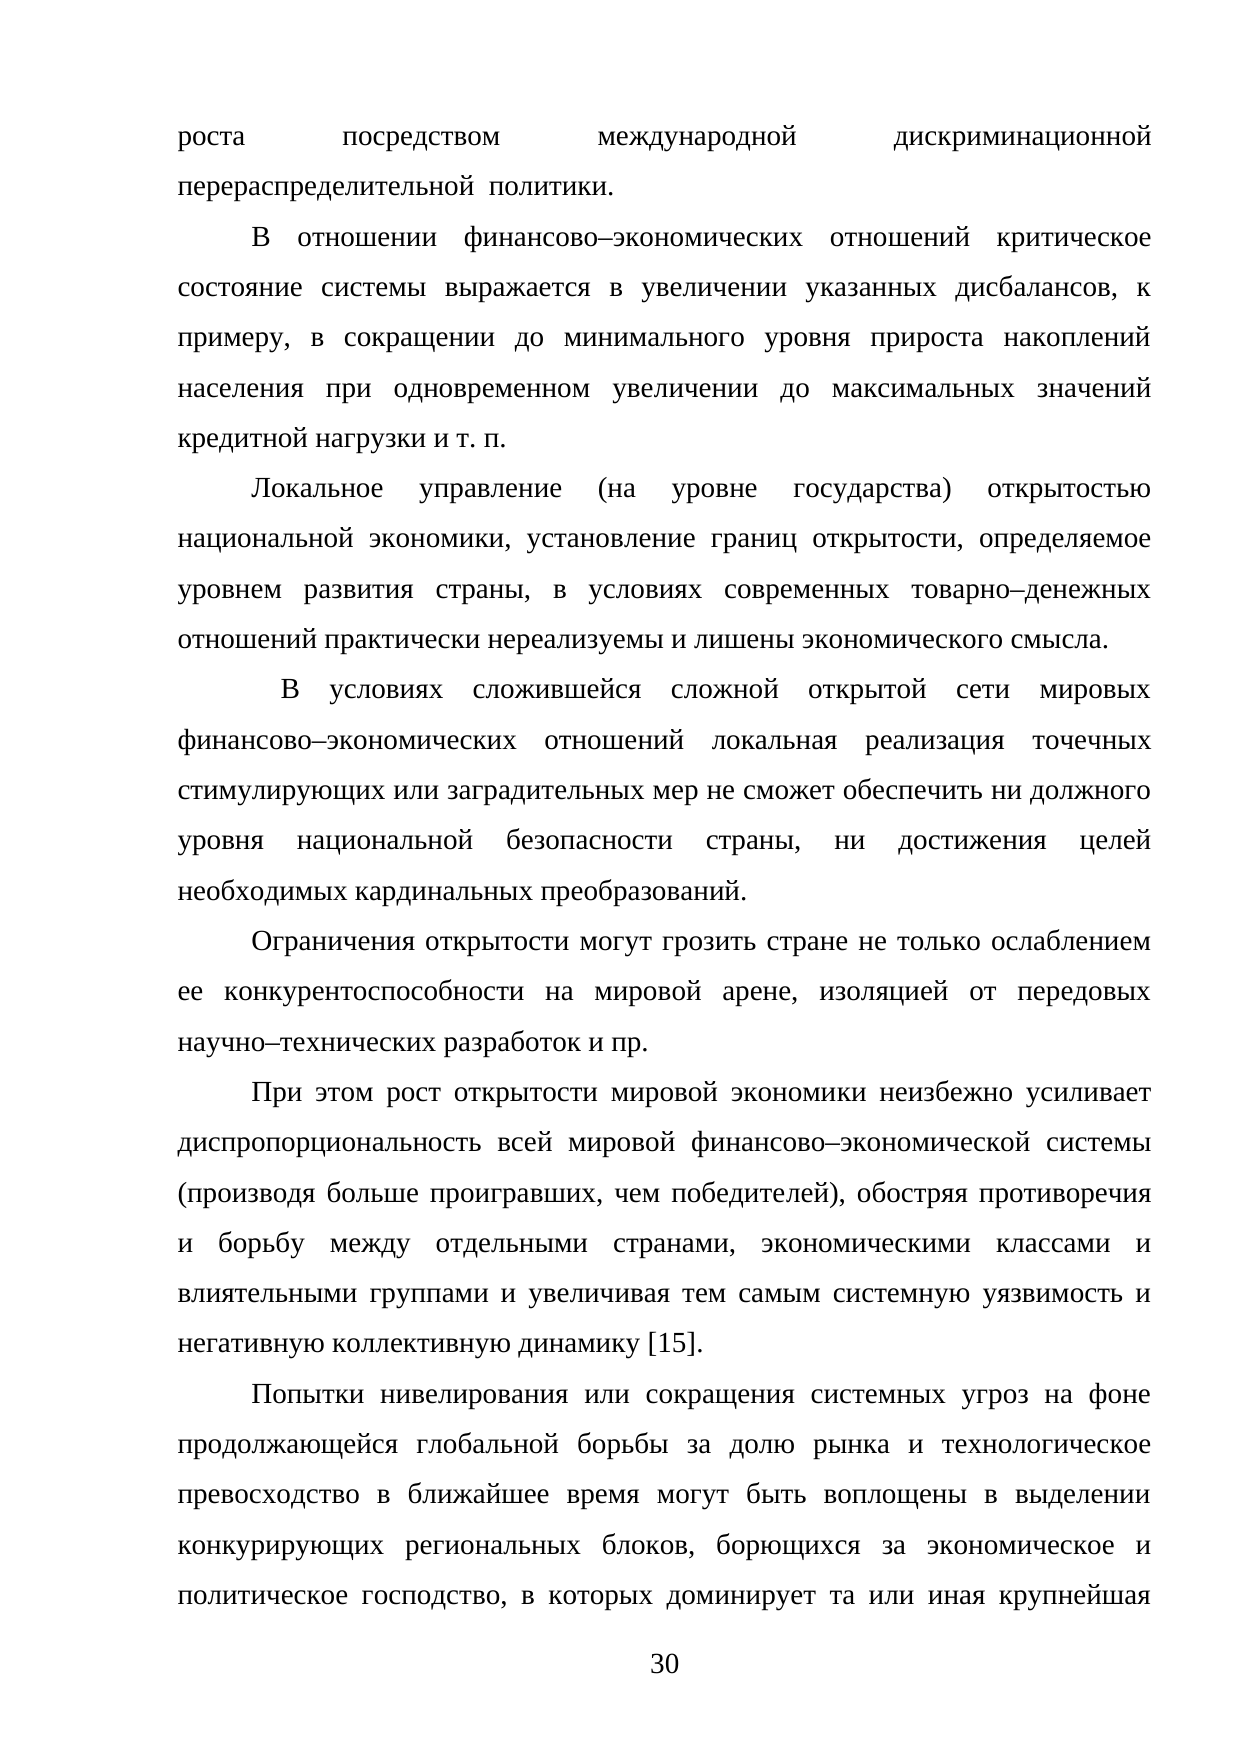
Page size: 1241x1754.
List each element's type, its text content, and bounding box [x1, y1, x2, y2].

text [177, 1376, 1152, 1611]
text В отношении финансово–экономических отношений критическое состояние системы выражается в увеличении указанных дисбалансов, к примеру, в сокращении до минимального уровня прироста накоплений населения при одновременном увеличении до максимальных значений кредитной нагрузки и т. п. [177, 219, 1152, 453]
text В условиях сложившейся сложной открытой сети мировых финансово–экономических отношений локальная реализация точечных стимулирующих или заградительных мер не сможет обеспечить ни должного уровня национальной безопасности страны, ни достижения целей необходимых кардинальных преобразований. [177, 672, 1152, 906]
text При этом рост открытости мировой экономики неизбежно усиливает диспропорциональность всей мировой финансово–экономической системы (производя больше проигравших, чем победителей), обостряя противоречия и борьбу между отдельными странами, экономическими классами и влиятельными группами и увеличивая тем самым системную уязвимость и негативную коллективную динамику [15]. [177, 1074, 1152, 1359]
text Ограничения открытости могут грозить стране не только ослаблением ее конкурентоспособности на мировой арене, изоляцией от передовых научно–технических разработок и пр. [177, 923, 1152, 1057]
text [177, 118, 1152, 202]
text Локальное управление (на уровне государства) открытостью национальной экономики, установление границ открытости, определяемое уровнем развития страны, в условиях современных товарно–денежных отношений практически нереализуемы и лишены экономического смысла. [177, 470, 1152, 655]
